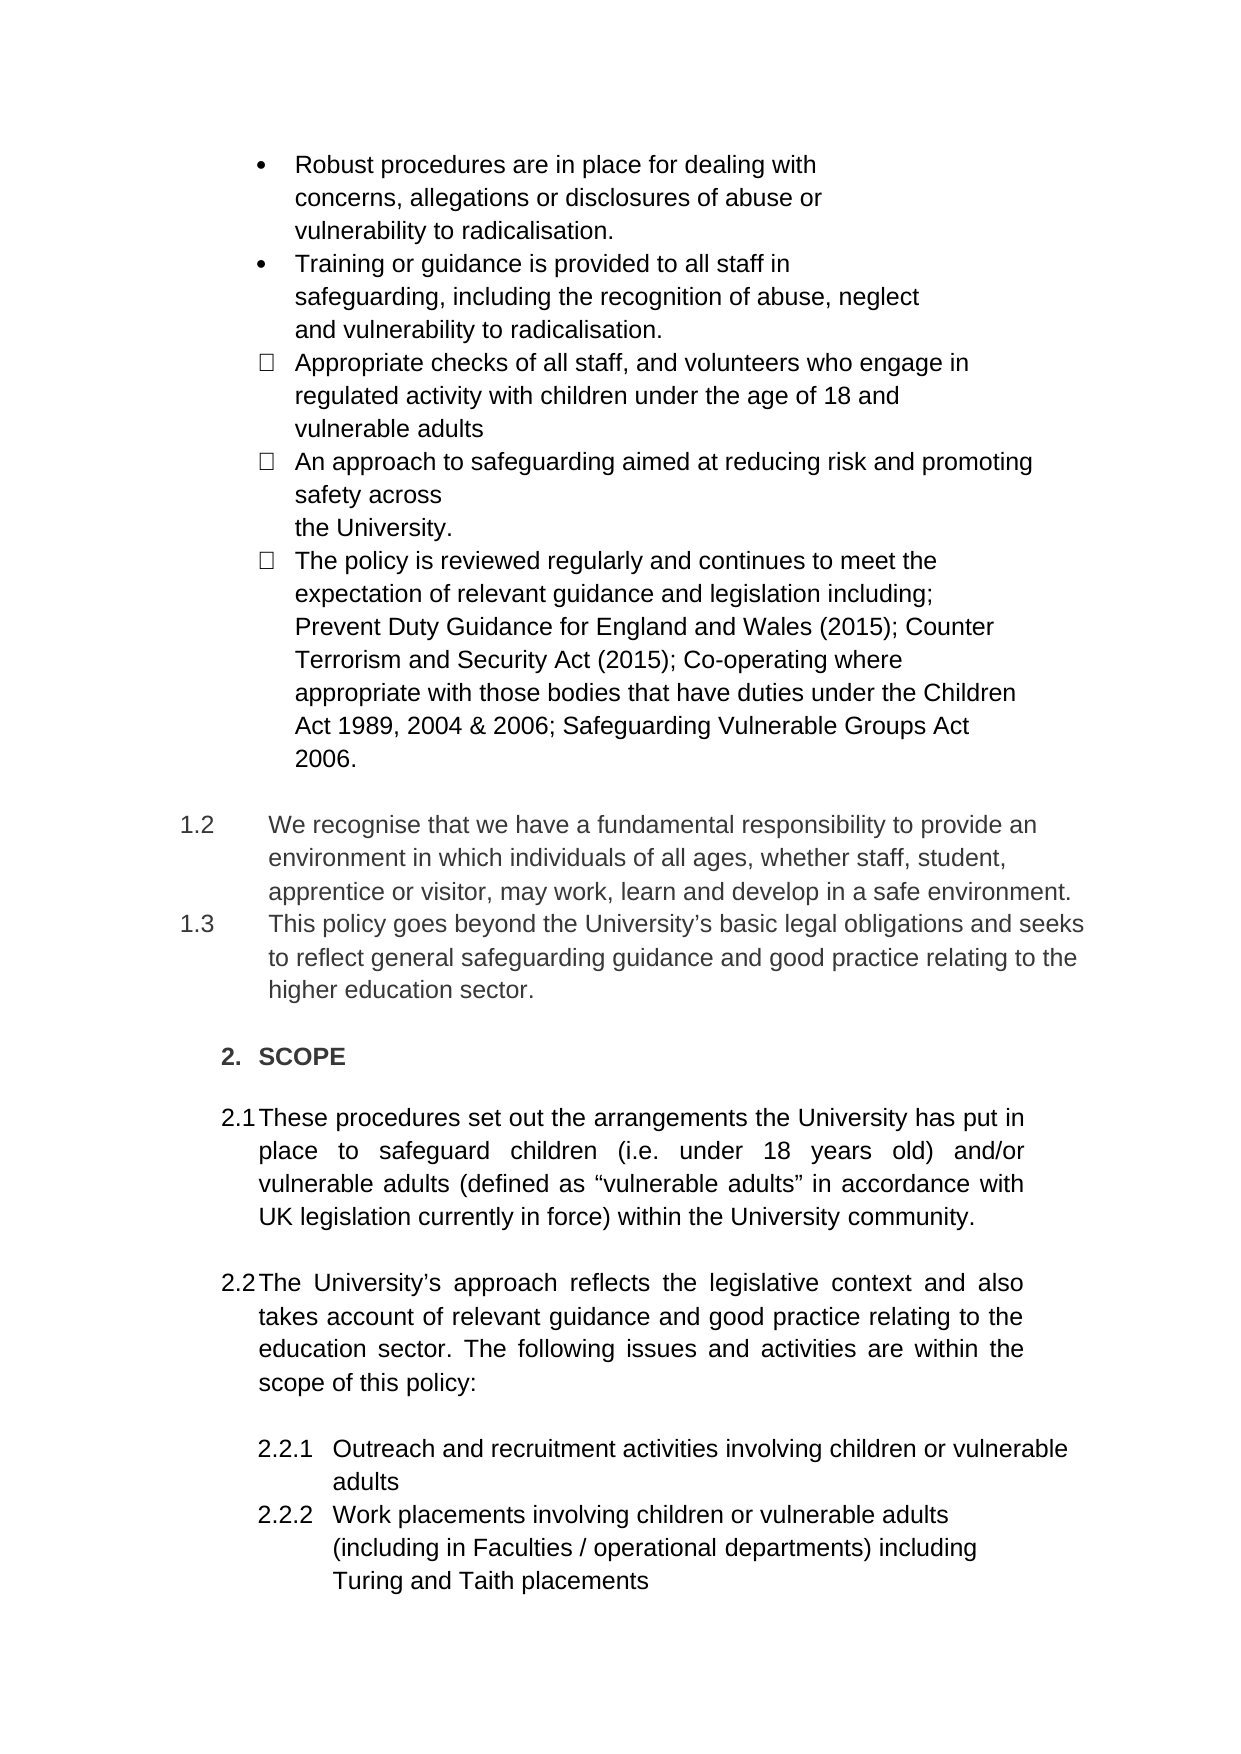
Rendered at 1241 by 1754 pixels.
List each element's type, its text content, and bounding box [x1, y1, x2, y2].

list The policy is reviewed regularly and continues to meet the expectation of relevant guidance and legislation including; Prevent Duty Guidance for England and Wales (2015); Counter Terrorism and Security Act (2015); Co-operating where appropriate with those bodies that have duties under the Children Act 1989, 2004 & 2006; Safeguarding Vulnerable Groups Act 2006. [257, 546, 1023, 773]
list Training or guidance is provided to all staff in safeguarding, including the recognition of abuse, neglect and vulnerability to radicalisation. [257, 249, 932, 344]
text 1.3 This policy goes beyond the University’s basic legal obligations and seeks to reflect general safeguarding guidance and good practice relating to the higher education sector. [179, 909, 1090, 1004]
subtitle SCOPE [221, 1042, 1090, 1070]
list The University’s approach reflects the legislative context and also takes account of relevant guidance and good practice relating to the education sector. The following issues and activities are within the scope of this policy: [221, 1268, 1025, 1396]
list Appropriate checks of all staff, and volunteers who engage in regulated activity with children under the age of 18 and vulnerable adults [257, 348, 994, 443]
text 1.2 We recognise that we have a fundamental responsibility to provide an environment in which individuals of all ages, whether staff, student, apprentice or visitor, may work, learn and develop in a safe environment. [179, 810, 1090, 905]
list Work placements involving children or vulnerable adults (including in Faculties / operational departments) including Turing and Taith placements [257, 1499, 1026, 1594]
list Outreach and recruitment activities involving children or vulnerable adults [257, 1433, 1090, 1495]
list An approach to safeguarding aimed at reducing risk and promoting safety across [257, 447, 1090, 509]
list Robust procedures are in place for dealing with concerns, allegations or disclosures of abuse or vulnerability to radicalisation. [257, 150, 924, 245]
text the University. [294, 513, 1090, 542]
list These procedures set out the arrangements the University has put in place to safeguard children (i.e. under 18 years old) and/or vulnerable adults (defined as “vulnerable adults” in accordance with UK legislation currently in force) within the University community. [221, 1103, 1026, 1231]
